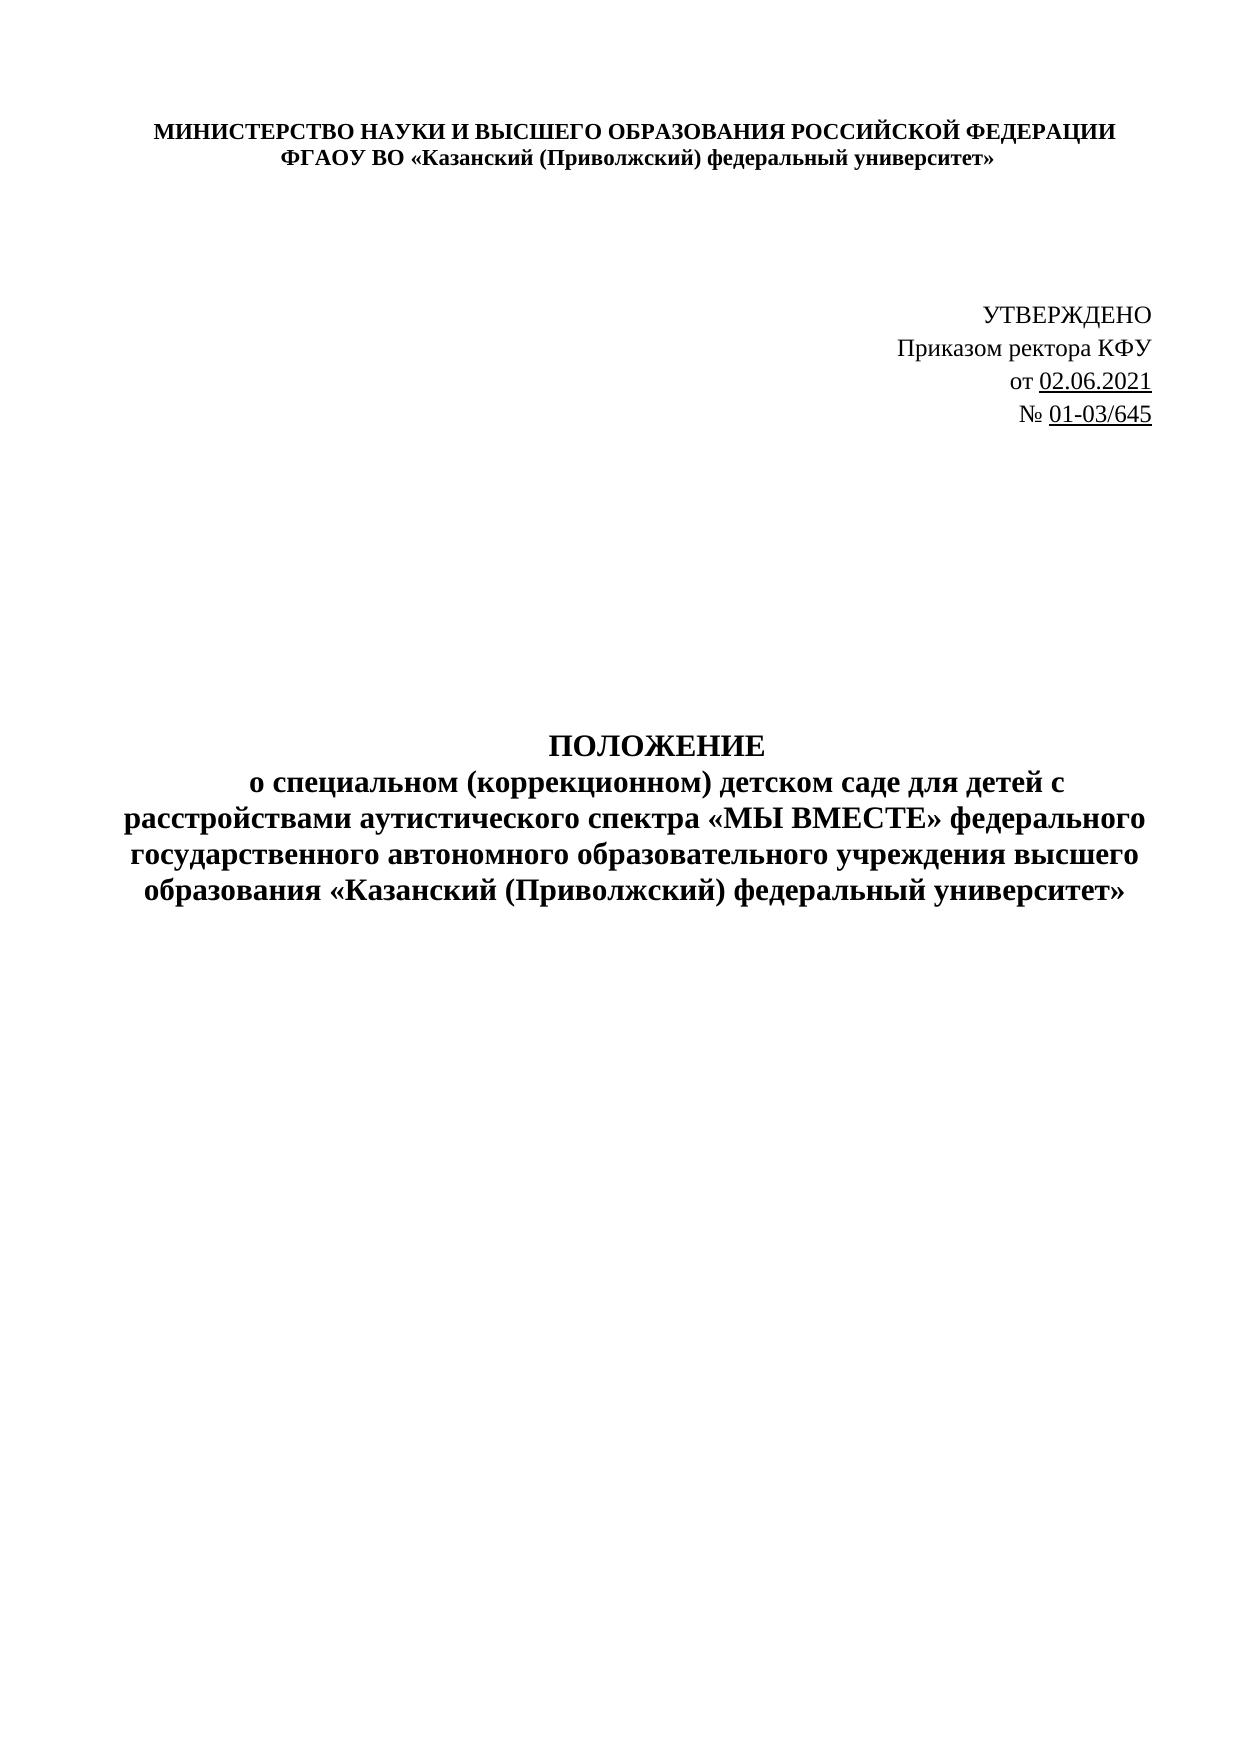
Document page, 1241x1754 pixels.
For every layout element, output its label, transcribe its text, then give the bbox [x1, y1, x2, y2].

text МИНИСТЕРСТВО НАУКИ И ВЫСШЕГО ОБРАЗОВАНИЯ РОССИЙСКОЙ ФЕДЕРАЦИИ [118, 118, 1152, 144]
text ПОЛОЖЕНИЕ [118, 727, 1152, 763]
text ФГАОУ ВО «Казанский (Приволжский) федеральный университет» [118, 144, 1152, 171]
text Приказом ректора КФУ [118, 333, 1152, 362]
text от 02.06.2021 [118, 366, 1152, 395]
text о специальном (коррекционном) детском саде для детей с расстройствами аутистического спектра «МЫ ВМЕСТЕ» федерального государственного автономного образовательного учреждения высшего образования «Казанский (Приволжский) федеральный университет» [118, 763, 1152, 907]
text № 01-03/645 [118, 399, 1152, 428]
text УТВЕРЖДЕНО [118, 300, 1152, 329]
